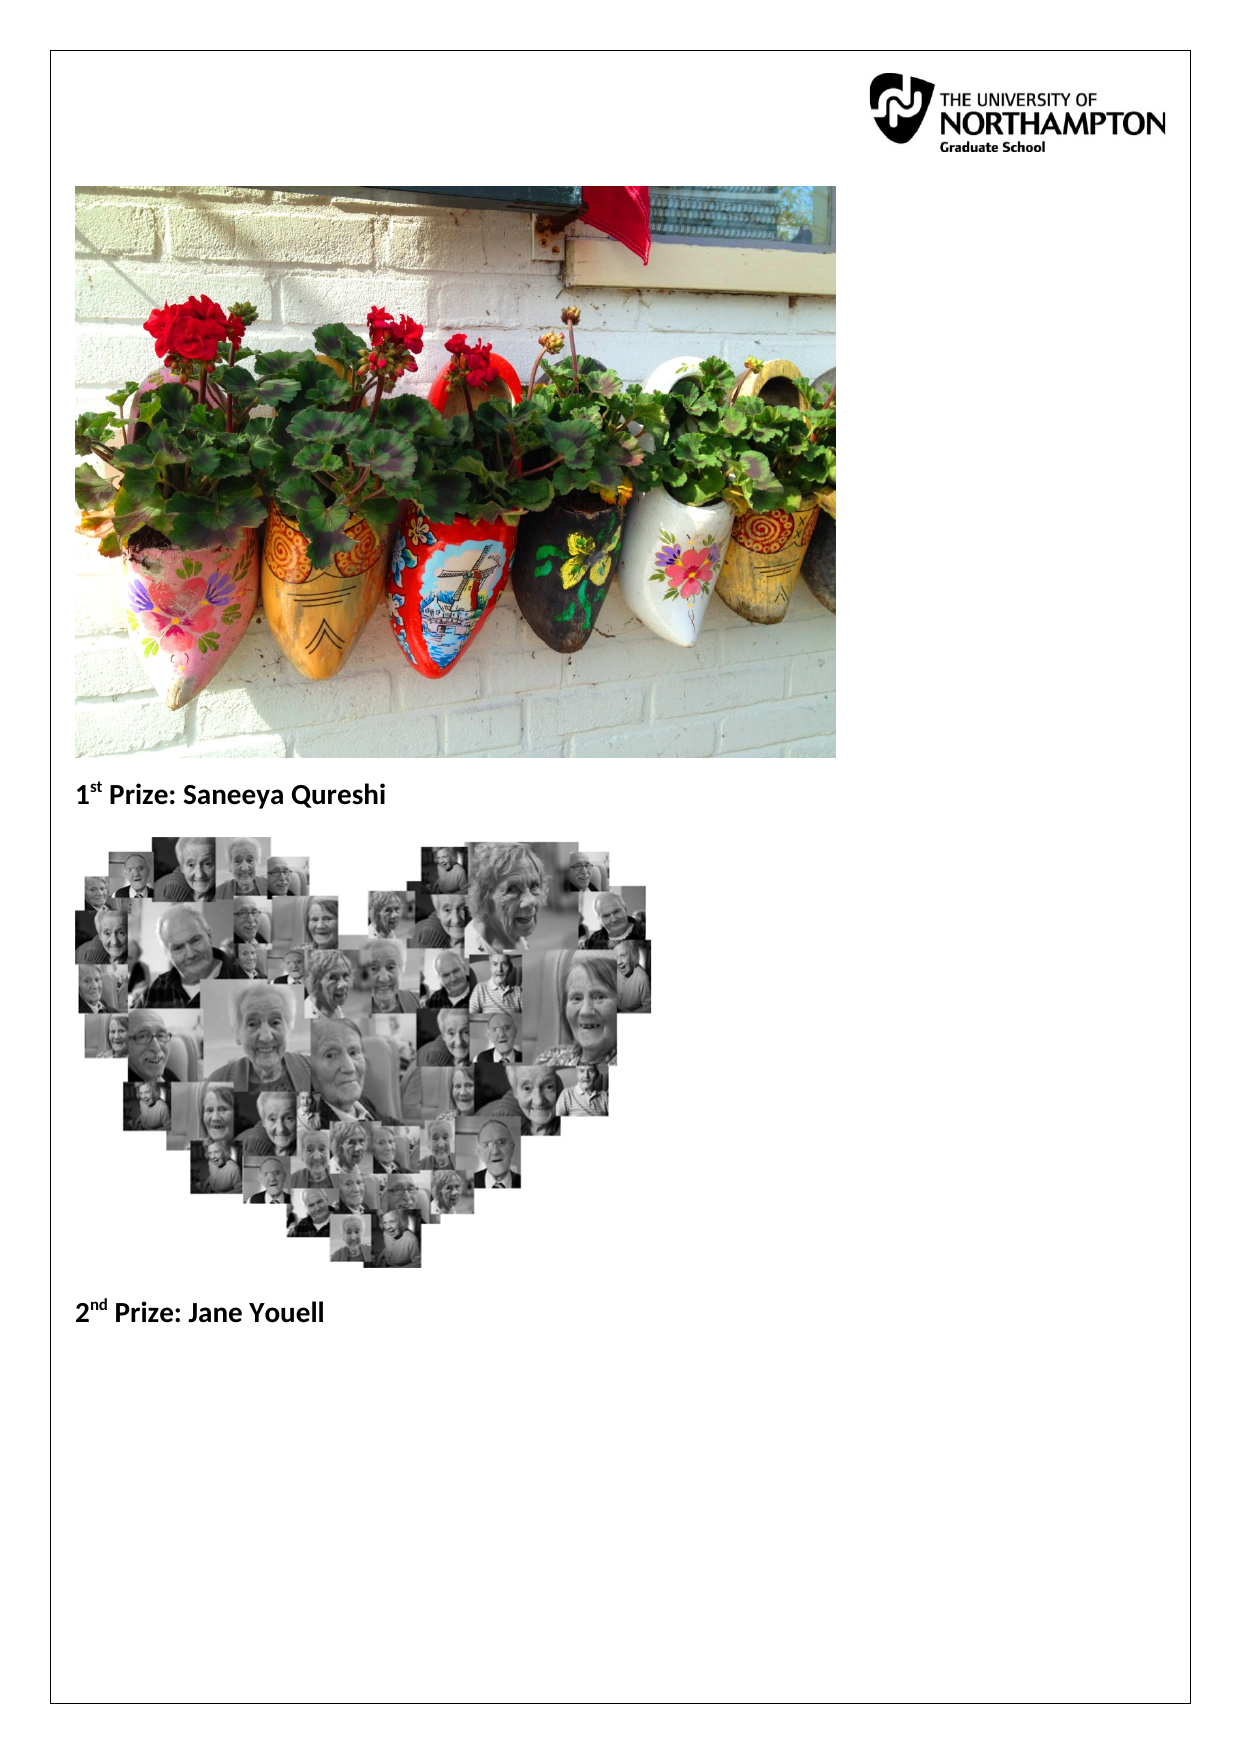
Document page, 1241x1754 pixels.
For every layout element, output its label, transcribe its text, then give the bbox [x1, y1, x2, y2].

text 2nd Prize: Jane Youell [75, 1294, 1165, 1330]
picture [75, 186, 836, 758]
picture [75, 837, 652, 1268]
picture [869, 73, 1166, 152]
text 1st Prize: Saneeya Qureshi [75, 776, 1165, 812]
